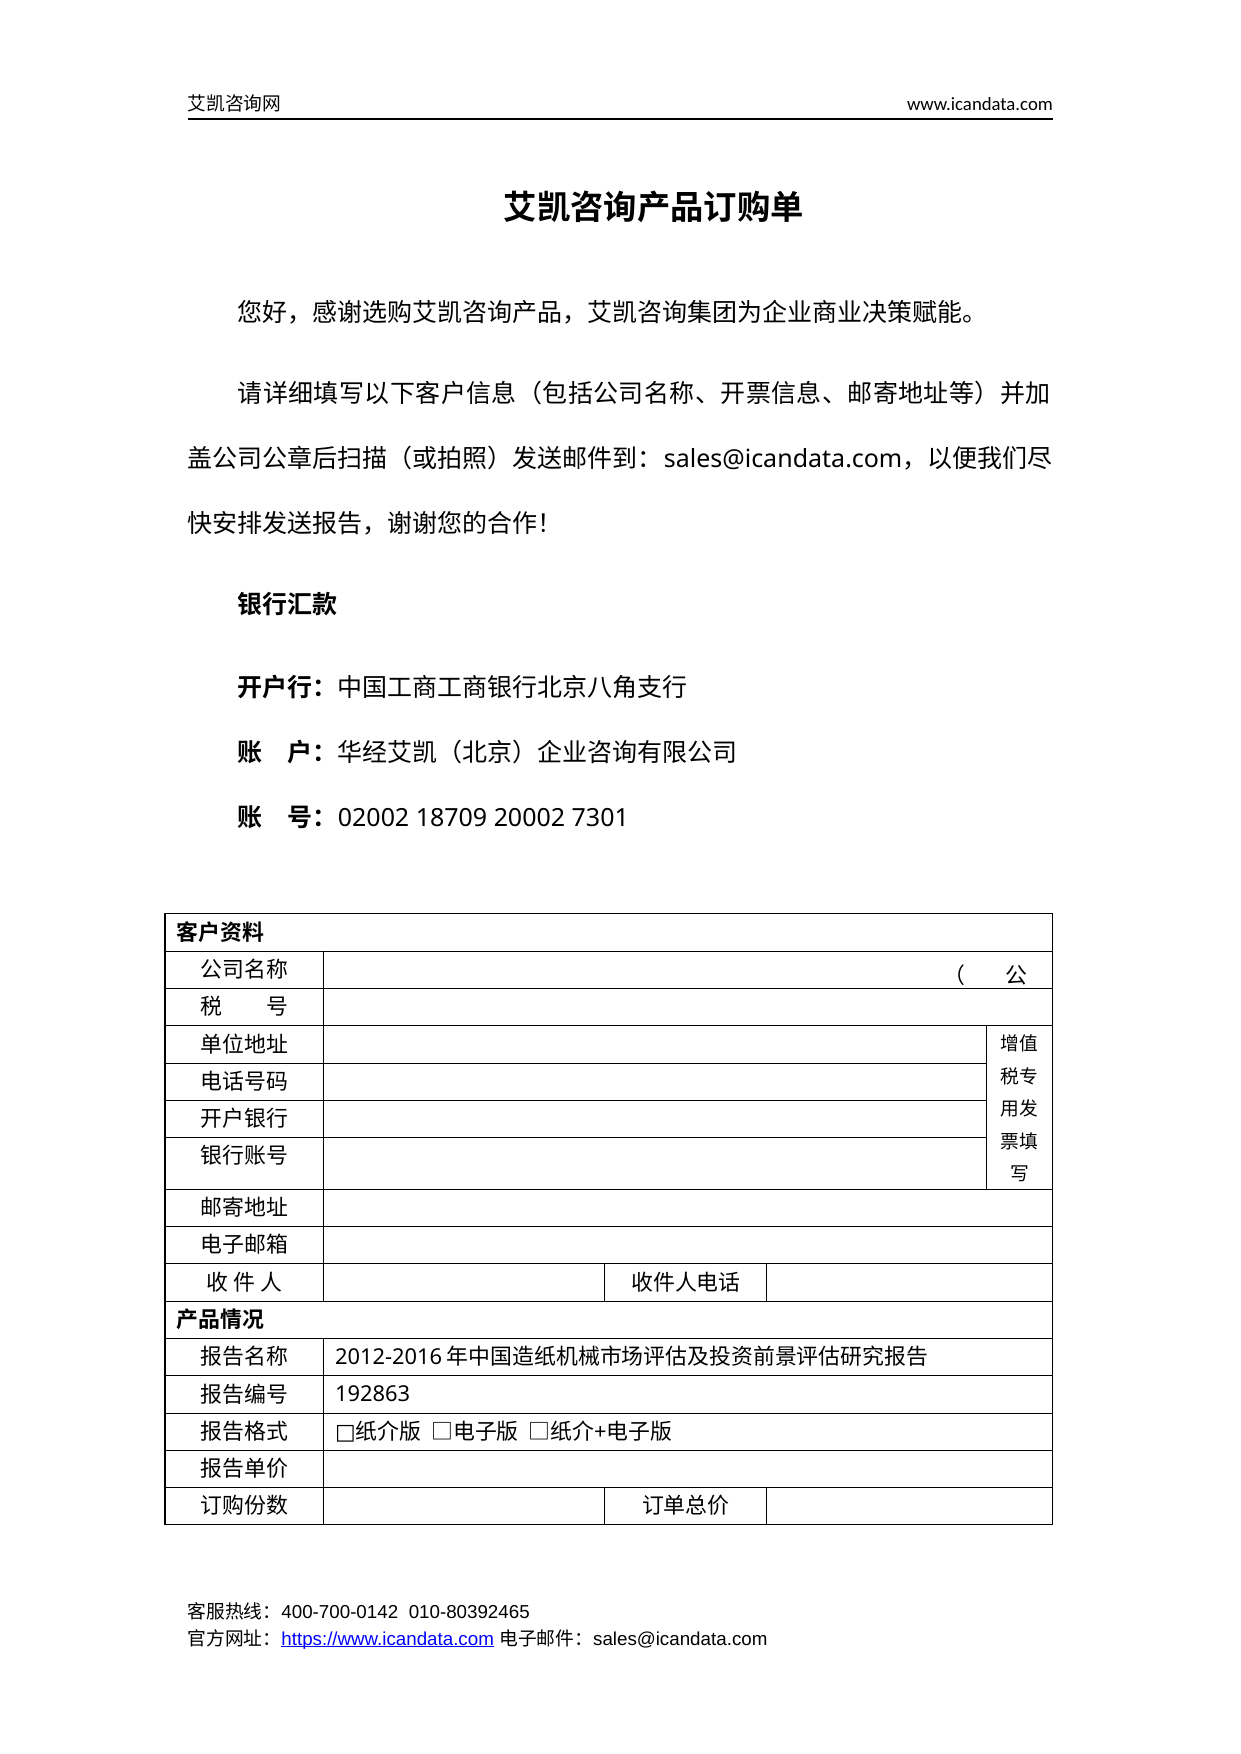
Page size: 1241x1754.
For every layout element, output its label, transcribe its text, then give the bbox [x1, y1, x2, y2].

table_cell 公司名称 [166, 952, 323, 988]
table_cell [767, 1264, 1052, 1301]
table_cell 电话号码 [166, 1064, 323, 1100]
table_cell 订单总价 [605, 1488, 766, 1524]
table_cell 报告单价 [166, 1451, 323, 1487]
table_cell 开户银行 [166, 1101, 323, 1137]
text 艾凯咨询产品订购单 [187, 172, 1053, 237]
table_cell 单位地址 [166, 1026, 323, 1062]
text 开户行：中国工商工商银行北京八角支行 [187, 653, 1053, 718]
text 账 户：华经艾凯（北京）企业咨询有限公司 [187, 718, 1053, 783]
table_cell 订购份数 [166, 1488, 323, 1524]
text 账 号：02002 18709 20002 7301 [187, 783, 1053, 848]
table_cell 银行账号 [166, 1138, 323, 1189]
text 您好，感谢选购艾凯咨询产品，艾凯咨询集团为企业商业决策赋能。 [187, 278, 1053, 343]
table_cell [324, 1488, 604, 1524]
table_cell 报告格式 [166, 1414, 323, 1450]
table_cell 收 件 人 [166, 1264, 323, 1301]
table_cell [324, 1264, 604, 1301]
table_cell [767, 1488, 1052, 1524]
table_cell [324, 1101, 986, 1137]
table_cell 报告编号 [166, 1376, 323, 1412]
table_cell 产品情况 [166, 1302, 1052, 1338]
table_cell [324, 1064, 986, 1100]
table_cell [324, 989, 1052, 1025]
text 请详细填写以下客户信息（包括公司名称、开票信息、邮寄地址等）并加盖公司公章后扫描（或拍照）发送邮件到：sales@icandata.com，以便我们尽快安排发送报告，谢谢您的合作！ [187, 359, 1053, 554]
table_cell [324, 1190, 1052, 1226]
table_cell 税 号 [166, 989, 323, 1025]
table_cell 邮寄地址 [166, 1190, 323, 1226]
table_cell [324, 1026, 986, 1062]
table_cell 2012-2016年中国造纸机械市场评估及投资前景评估研究报告 [324, 1339, 1052, 1375]
table_cell [324, 1138, 986, 1189]
table_cell 电子邮箱 [166, 1227, 323, 1263]
text 银行汇款 [187, 570, 1053, 635]
table_cell 收件人电话 [605, 1264, 766, 1301]
table_cell 报告名称 [166, 1339, 323, 1375]
table_cell [324, 952, 1052, 988]
table_cell □纸介版 □电子版 □纸介+电子版 [324, 1414, 1052, 1450]
table_header 客户资料 [166, 914, 1052, 951]
table_cell 增值税专用发票填写 [987, 1026, 1052, 1189]
table_cell [324, 1227, 1052, 1263]
table_cell [324, 1451, 1052, 1487]
table_cell 192863 [324, 1376, 1052, 1412]
